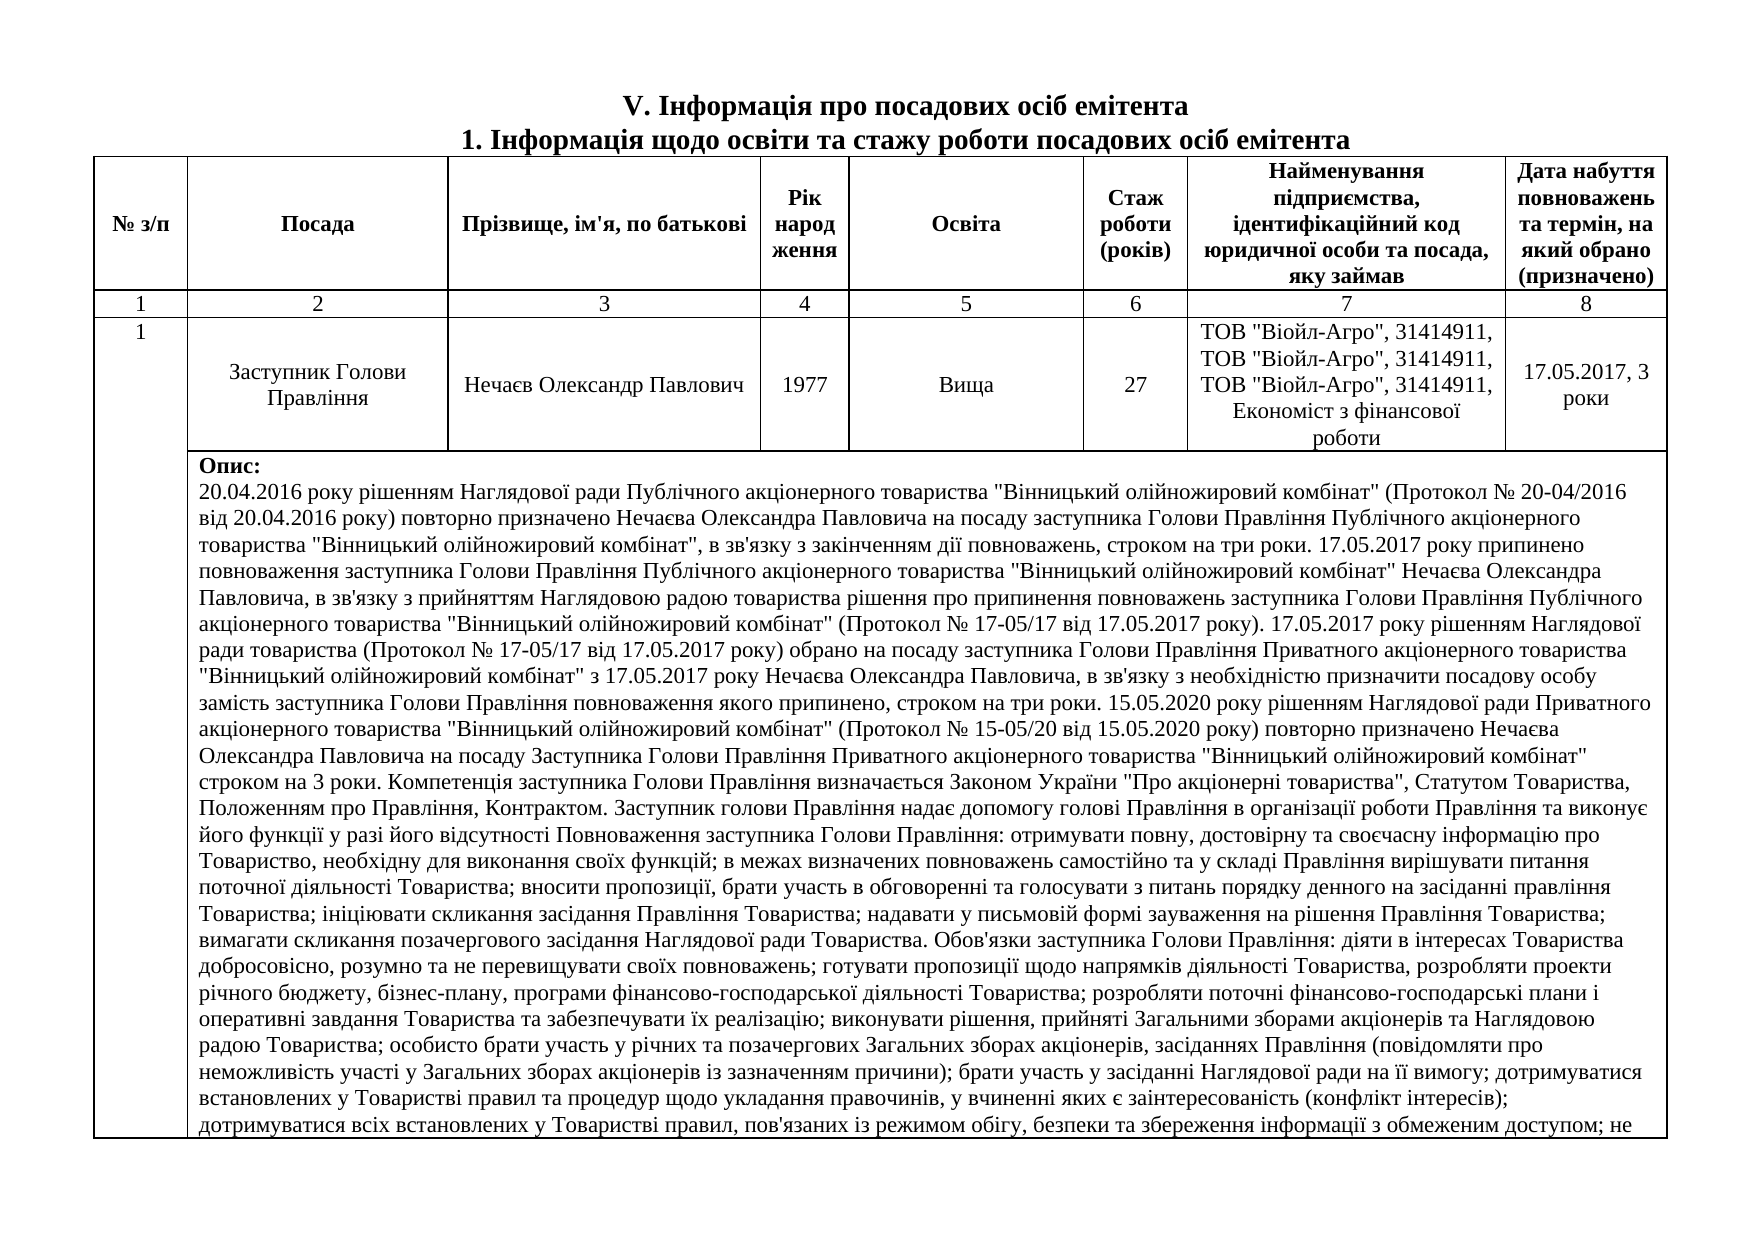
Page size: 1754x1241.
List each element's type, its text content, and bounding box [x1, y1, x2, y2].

table_header № з/п [95, 157, 187, 289]
table_cell ТОВ "Вiойл-Агро", 31414911, ТОВ "Вiойл-Агро", 31414911, ТОВ "Вiойл-Агро", 31414911, Економiст з фiнансової роботи [1188, 318, 1505, 450]
table_cell 6 [1084, 291, 1187, 317]
table_cell Заступник Голови Правлiння [188, 318, 447, 450]
table_header Дата набуття повноважень та термін, на який обрано (призначено) [1506, 157, 1666, 289]
table_cell 8 [1506, 291, 1666, 317]
table_cell 1 [95, 318, 187, 1137]
text 1. Інформація щодо освіти та стажу роботи посадових осіб емітента [146, 122, 1665, 156]
table_cell 4 [761, 291, 848, 317]
table_cell 1977 [761, 318, 848, 450]
table_header Рік народження [761, 157, 848, 289]
table_cell 7 [1188, 291, 1505, 317]
table_header Прізвище, ім'я, по батькові [449, 157, 760, 289]
table_cell Нечаєв Олександр Павлович [449, 318, 760, 450]
table_header Найменування підприємства, ідентифікаційний код юридичної особи та посада, яку займав [1188, 157, 1505, 289]
table_cell 2 [188, 291, 447, 317]
table_cell 1 [95, 291, 187, 317]
table_cell Вища [850, 318, 1083, 450]
table_cell 27 [1084, 318, 1187, 450]
table_header Посада [188, 157, 447, 289]
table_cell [188, 452, 1666, 1137]
table_cell 17.05.2017, 3 роки [1506, 318, 1666, 450]
table_header Освіта [850, 157, 1083, 289]
text V. Інформація про посадових осіб емітента [146, 88, 1665, 122]
table_cell 3 [449, 291, 760, 317]
table_header Стаж роботи (років) [1084, 157, 1187, 289]
table_cell 5 [850, 291, 1083, 317]
